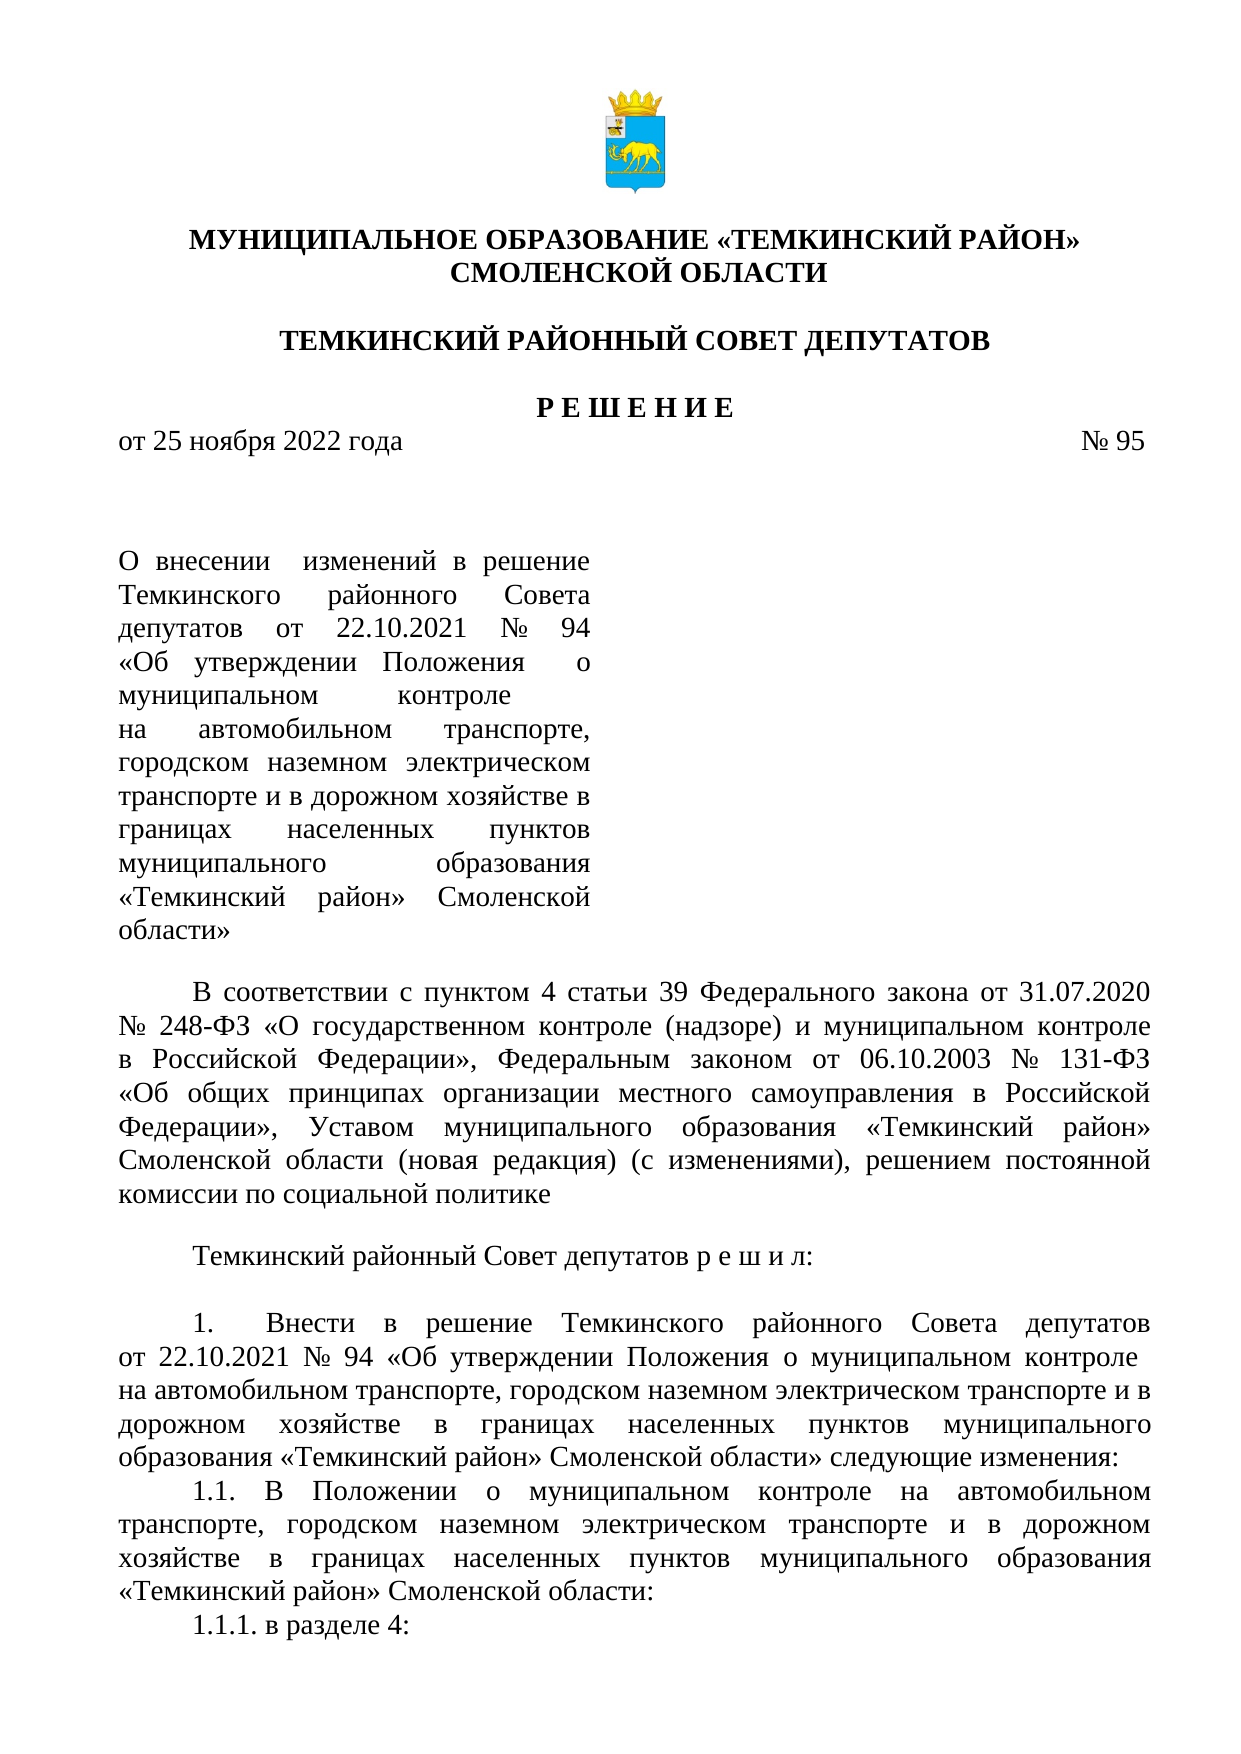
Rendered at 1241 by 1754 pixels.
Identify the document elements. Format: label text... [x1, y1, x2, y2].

text МУНИЦИПАЛЬНОЕ ОБРАЗОВАНИЕ «ТЕМКИНСКИЙ РАЙОН» [118, 222, 1152, 256]
list Внести в решение Темкинского районного Совета депутатов от 22.10.2021 № 94 «Об утверждении Положения о муниципальном контроле на автомобильном транспорте, городском наземном электрическом транспорте и в дорожном хозяйстве в границах населенных пунктов муниципального образования «Темкинский район» Смоленской области» следующие изменения: [118, 1305, 1152, 1473]
text СМОЛЕНСКОЙ ОБЛАСТИ [118, 256, 1152, 289]
text ТЕМКИНСКИЙ РАЙОННЫЙ СОВЕТ ДЕПУТАТОВ [118, 323, 1152, 356]
text Р Е Ш Е Н И Е [118, 390, 1152, 423]
text Темкинский районный Совет депутатов р е ш и л: [118, 1238, 1152, 1272]
text В соответствии с пунктом 4 статьи 39 Федерального закона от 31.07.2020 № 248-ФЗ «О государственном контроле (надзоре) и муниципальном контроле в Российской Федерации», Федеральным законом от 06.10.2003 № 131-ФЗ «Об общих принципах организации местного самоуправления в Российской Федерации», Уставом муниципального образования «Темкинский район» Смоленской области (новая редакция) (с изменениями), решением постоянной комиссии по социальной политике [118, 974, 1152, 1209]
text О внесении изменений в решение Темкинского районного Совета депутатов от 22.10.2021 № 94 «Об утверждении Положения о муниципальном контроле на автомобильном транспорте, городском наземном электрическом транспорте и в дорожном хозяйстве в границах населенных пунктов муниципального образования «Темкинский район» Смоленской области» [118, 543, 591, 946]
picture [602, 88, 668, 194]
text 1.1.1. в разделе 4: [118, 1607, 1152, 1641]
text от 25 ноября 2022 года № 95 [118, 423, 1152, 457]
text 1.1. В Положении о муниципальном контроле на автомобильном транспорте, городском наземном электрическом транспорте и в дорожном хозяйстве в границах населенных пунктов муниципального образования «Темкинский район» Смоленской области: [118, 1473, 1152, 1607]
